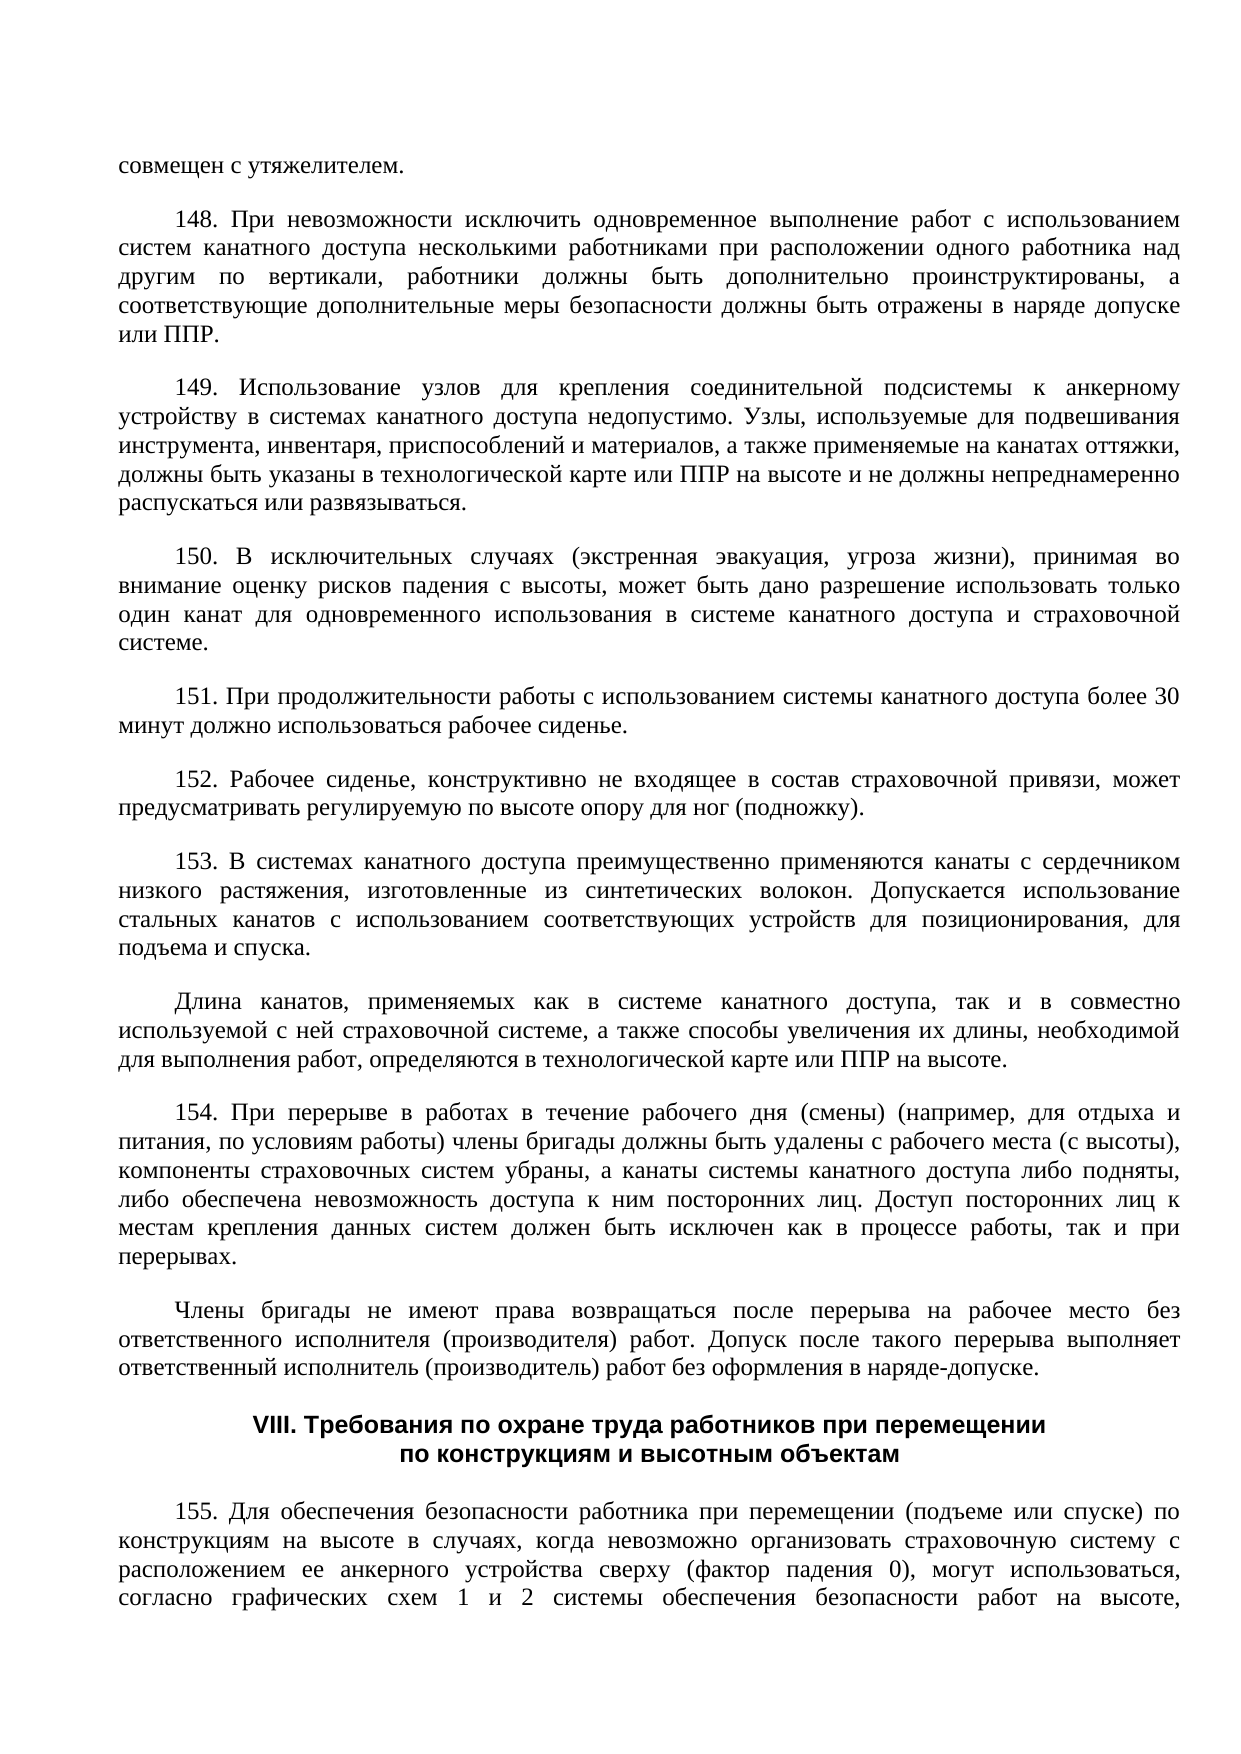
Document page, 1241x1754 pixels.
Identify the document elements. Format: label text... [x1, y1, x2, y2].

text Длина канатов, применяемых как в системе канатного доступа, так и в совместно используемой с ней страховочной системе, а также способы увеличения их длины, необходимой для выполнения работ, определяются в технологической карте или ППР на высоте. [118, 986, 1181, 1072]
text 152. Рабочее сиденье, конструктивно не входящее в состав страховочной привязи, может предусматривать регулируемую по высоте опору для ног (подножку). [118, 764, 1181, 821]
text 148. При невозможности исключить одновременное выполнение работ с использованием систем канатного доступа несколькими работниками при расположении одного работника над другим по вертикали, работники должны быть дополнительно проинструктированы, а соответствующие дополнительные меры безопасности должны быть отражены в наряде допуске или ППР. [118, 204, 1181, 347]
text 149. Использование узлов для крепления соединительной подсистемы к анкерному устройству в системах канатного доступа недопустимо. Узлы, используемые для подвешивания инструмента, инвентаря, приспособлений и материалов, а также применяемые на канатах оттяжки, должны быть указаны в технологической карте или ППР на высоте и не должны непреднамеренно распускаться или развязываться. [118, 372, 1181, 516]
text 154. При перерыве в работах в течение рабочего дня (смены) (например, для отдыха и питания, по условиям работы) члены бригады должны быть удалены с рабочего места (с высоты), компоненты страховочных систем убраны, а канаты системы канатного доступа либо подняты, либо обеспечена невозможность доступа к ним посторонних лиц. Доступ посторонних лиц к местам крепления данных систем должен быть исключен как в процессе работы, так и при перерывах. [118, 1097, 1181, 1270]
title VIII. Требования по охране труда работников при перемещении [118, 1410, 1181, 1439]
text 151. При продолжительности работы с использованием системы канатного доступа более 30 минут должно использоваться рабочее сиденье. [118, 681, 1181, 739]
title по конструкциям и высотным объектам [118, 1439, 1181, 1467]
text Члены бригады не имеют права возвращаться после перерыва на рабочее место без ответственного исполнителя (производителя) работ. Допуск после такого перерыва выполняет ответственный исполнитель (производитель) работ без оформления в наряде-допуске. [118, 1295, 1181, 1381]
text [118, 150, 1181, 179]
text 153. В системах канатного доступа преимущественно применяются канаты с сердечником низкого растяжения, изготовленные из синтетических волокон. Допускается использование стальных канатов с использованием соответствующих устройств для позиционирования, для подъема и спуска. [118, 846, 1181, 961]
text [118, 1496, 1181, 1611]
text 150. В исключительных случаях (экстренная эвакуация, угроза жизни), принимая во внимание оценку рисков падения с высоты, может быть дано разрешение использовать только один канат для одновременного использования в системе канатного доступа и страховочной системе. [118, 541, 1181, 656]
